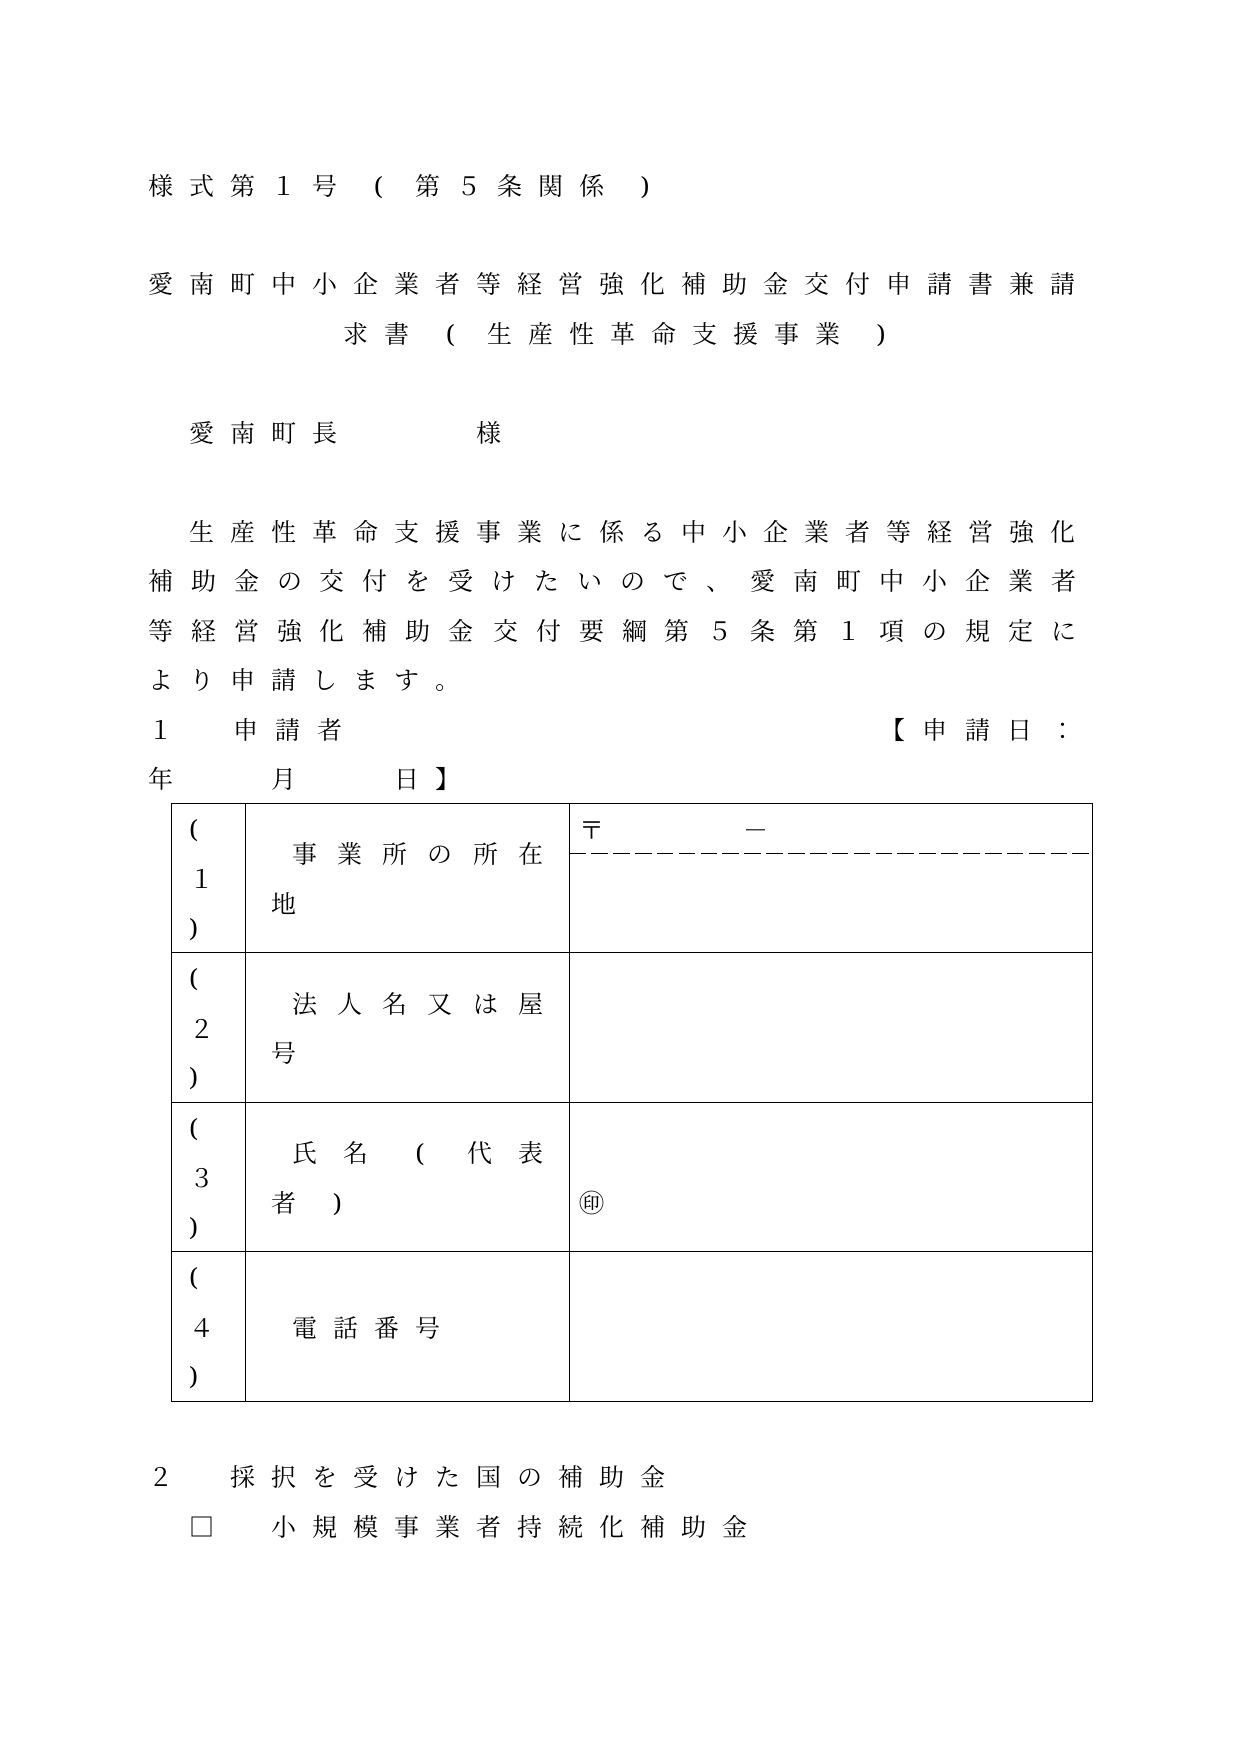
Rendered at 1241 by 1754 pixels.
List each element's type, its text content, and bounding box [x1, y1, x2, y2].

text 愛南町中小企業者等経営強化補助金交付申請書兼請求書(生産性革命支援事業) [148, 258, 1092, 357]
table_cell (３) [172, 1103, 245, 1251]
text 愛南町長 様 [148, 407, 1038, 456]
table_cell ㊞ [570, 1103, 1092, 1251]
table_cell [570, 953, 1092, 1102]
table_header 事業所の所在地 [246, 804, 569, 952]
table_cell [570, 853, 1092, 952]
text ２ 採択を受けた国の補助金 [148, 1451, 1092, 1501]
text □ 小規模事業者持続化補助金 [148, 1501, 1092, 1550]
table_cell (２) [172, 953, 245, 1102]
text １ 申請者 【申請日： 年 月 日】 [148, 704, 1092, 803]
table_header (１) [172, 804, 245, 952]
text 生産性革命支援事業に係る中小企業者等経営強化補助金の交付を受けたいので、愛南町中小企業者等経営強化補助金交付要綱第５条第１項の規定により申請します。 [148, 506, 1092, 704]
table_cell 氏名(代表者) [246, 1103, 569, 1251]
table_cell (４) [172, 1252, 245, 1401]
text 様式第１号(第５条関係) [148, 159, 1092, 209]
table_header 〒 － [570, 804, 1092, 853]
table_cell 電話番号 [246, 1252, 569, 1401]
table_cell [570, 1252, 1092, 1401]
table_cell 法人名又は屋号 [246, 953, 569, 1102]
